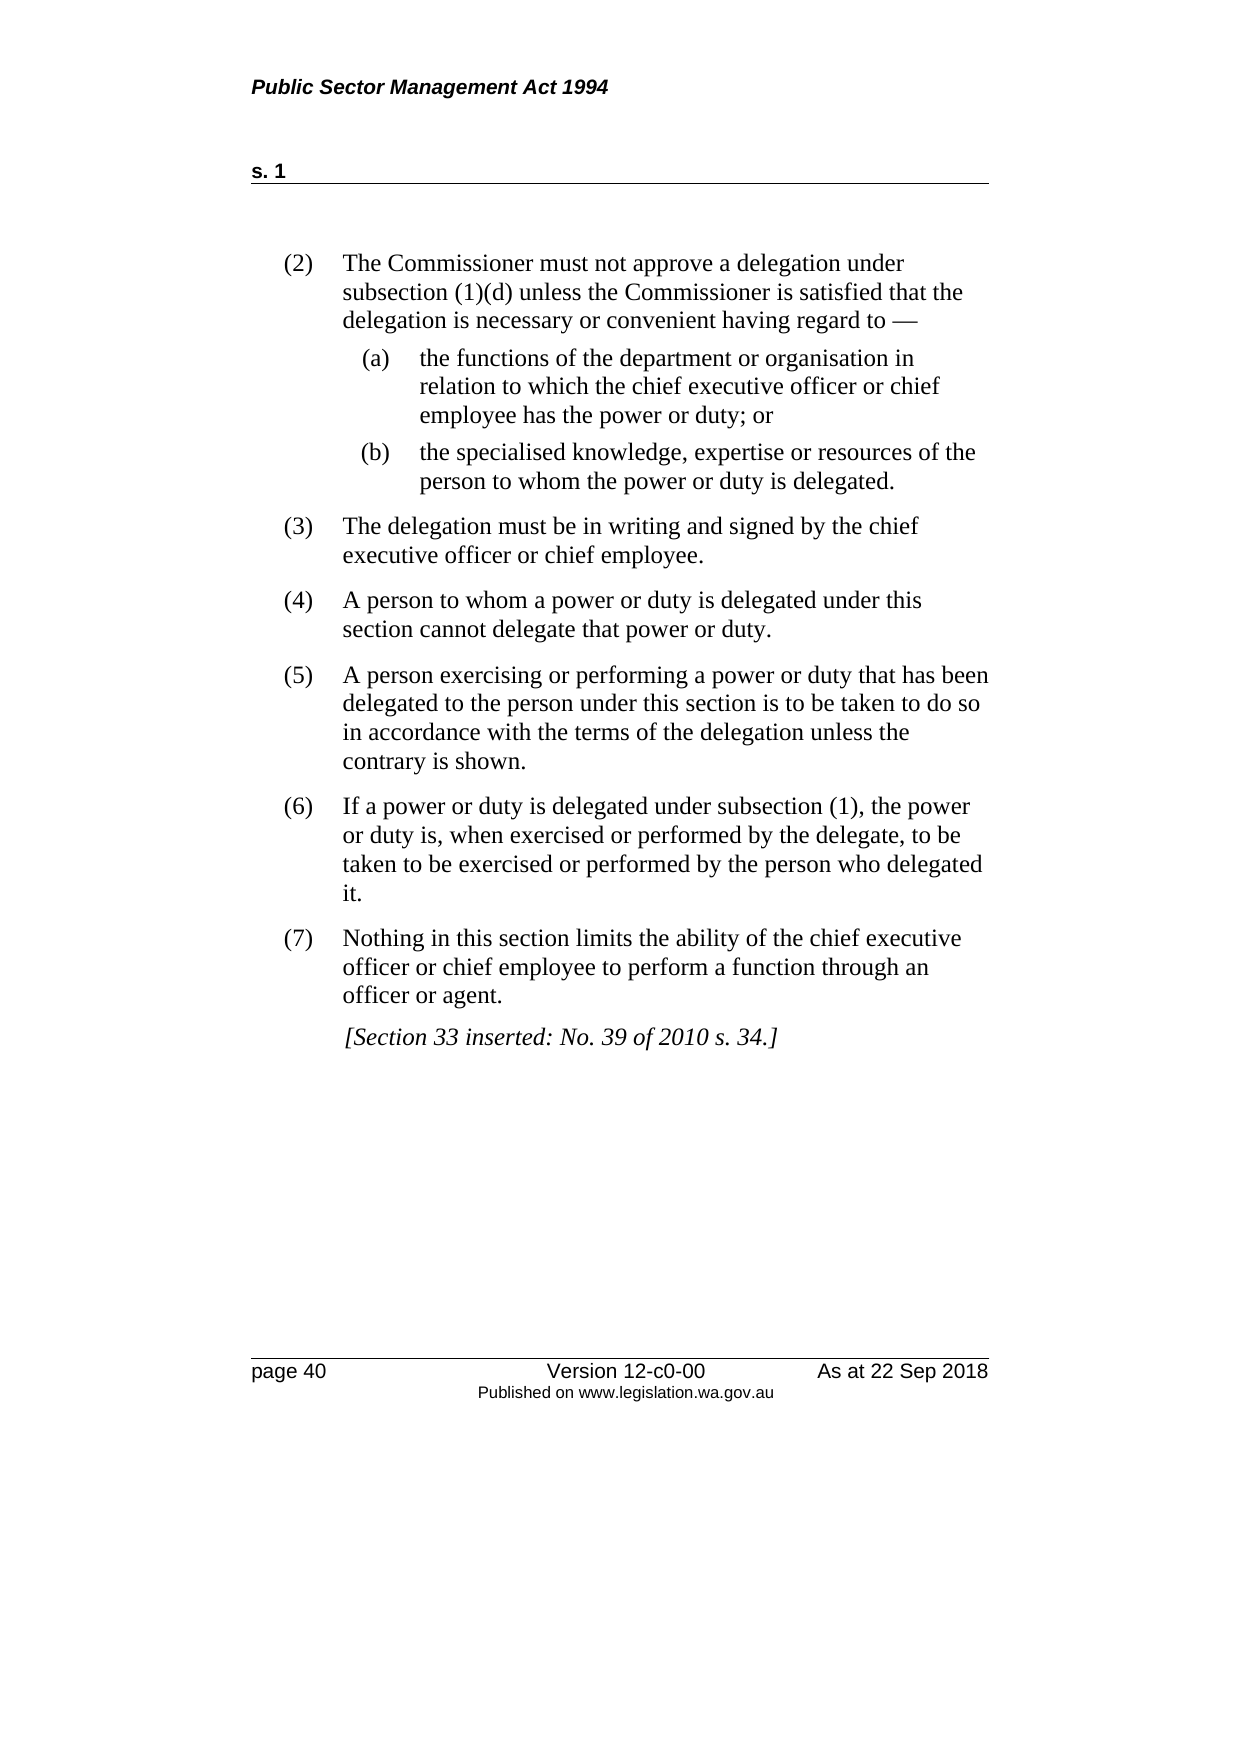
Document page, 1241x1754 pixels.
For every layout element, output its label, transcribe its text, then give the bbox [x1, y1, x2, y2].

text (7) Nothing in this section limits the ability of the chief executive officer or chief employee to perform a function through an officer or agent. [251, 923, 989, 1009]
text (a) the functions of the department or organisation in relation to which the chief executive officer or chief employee has the power or duty; or [251, 343, 989, 429]
text (4) A person to whom a power or duty is delegated under this section cannot delegate that power or duty. [251, 586, 989, 643]
text [Section 33 inserted: No. 39 of 2010 s. 34.] [251, 1022, 989, 1051]
text (3) The delegation must be in writing and signed by the chief executive officer or chief employee. [251, 511, 989, 569]
text (6) If a power or duty is delegated under subsection (1), the power or duty is, when exercised or performed by the delegate, to be taken to be exercised or performed by the person who delegated it. [251, 791, 989, 906]
text (2) The Commissioner must not approve a delegation under subsection (1)(d) unless the Commissioner is satisfied that the delegation is necessary or convenient having regard to — [251, 248, 989, 334]
text (5) A person exercising or performing a power or duty that has been delegated to the person under this section is to be taken to do so in accordance with the terms of the delegation unless the contrary is shown. [251, 660, 989, 775]
text (b) the specialised knowledge, expertise or resources of the person to whom the power or duty is delegated. [251, 437, 989, 495]
